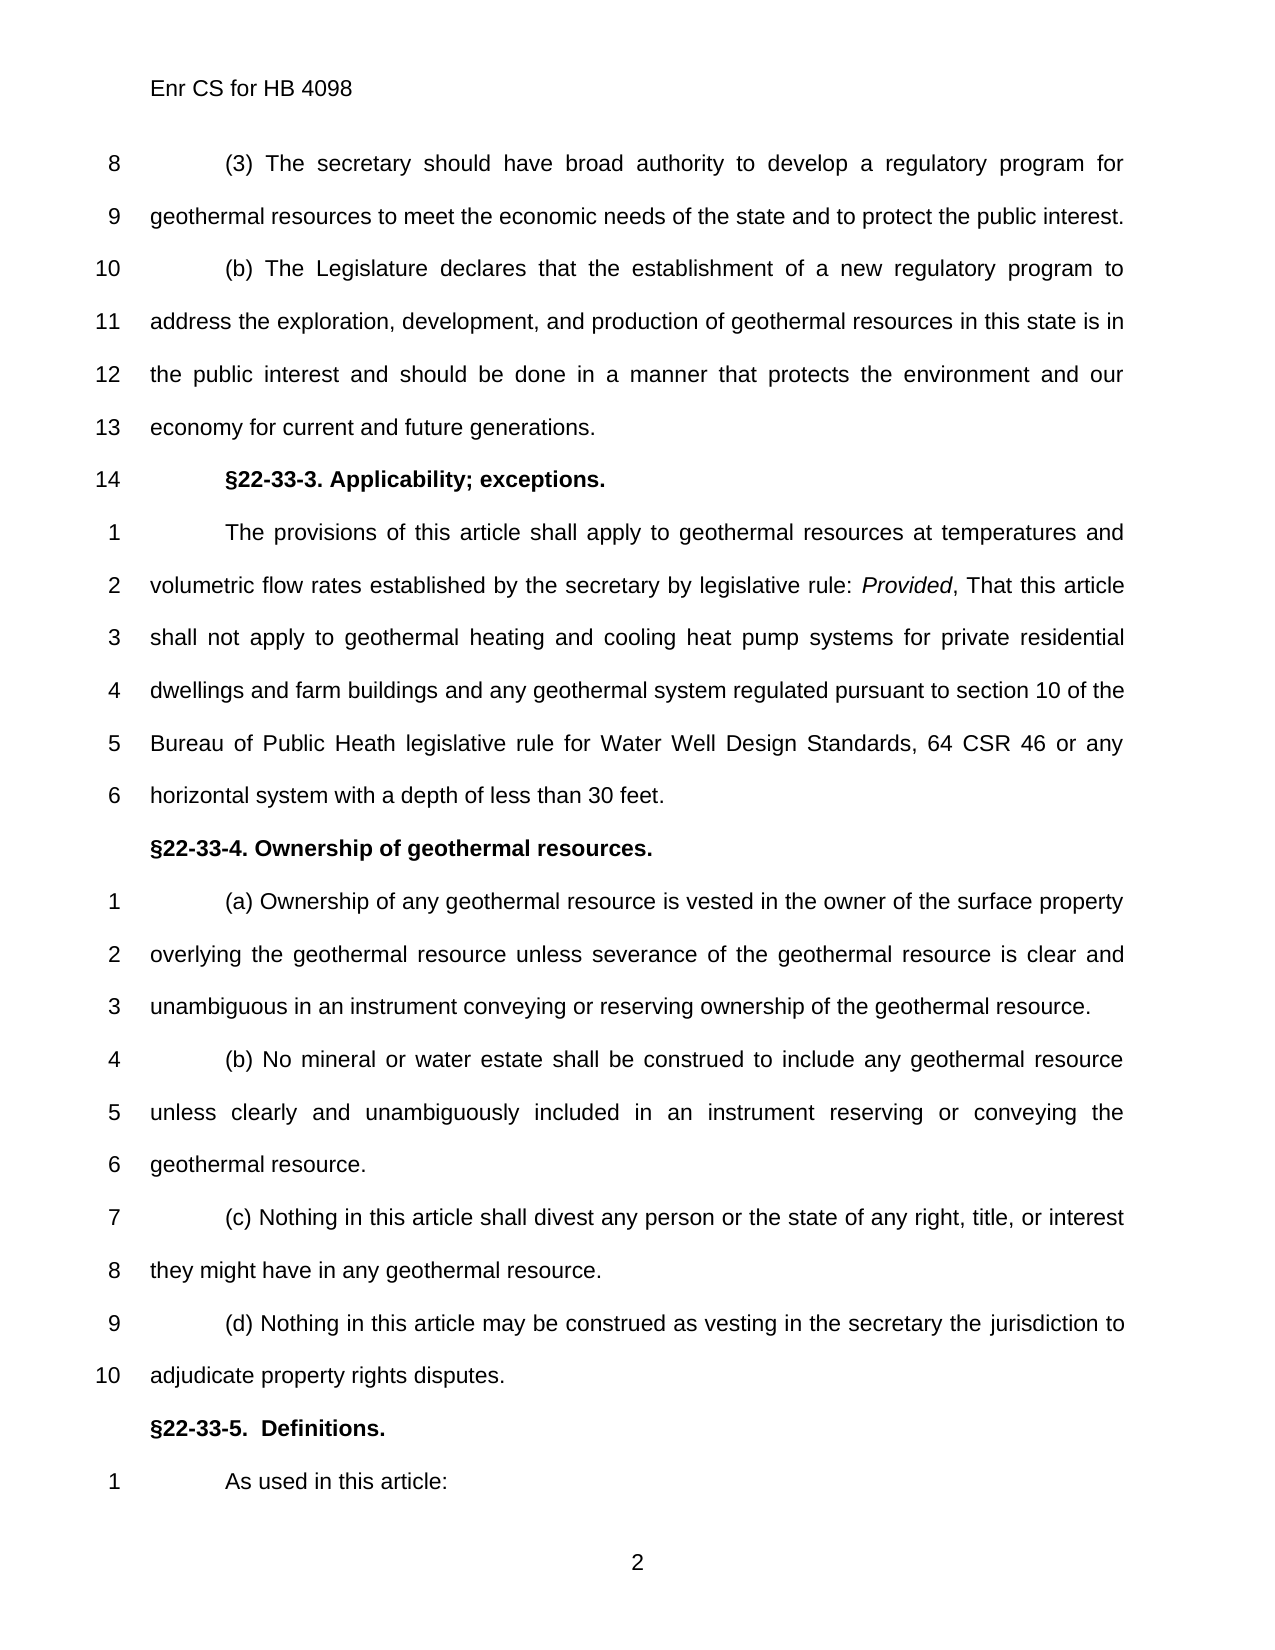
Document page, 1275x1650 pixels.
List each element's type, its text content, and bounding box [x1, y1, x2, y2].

text (b) The Legislature declares that the establishment of a new regulatory program to address the exploration, development, and production of geothermal resources in this state is in the public interest and should be done in a manner that protects the environment and our economy for current and future generations. [150, 255, 1125, 440]
subtitle (c) Nothing in this article shall divest any person or the state of any right, title, or interest they might have in any geothermal resource. [150, 1204, 1125, 1283]
subtitle §22-33-5. Definitions. [150, 1415, 1125, 1441]
subtitle (d) Nothing in this article may be construed as vesting in the secretary the jurisdiction to adjudicate property rights disputes. [150, 1309, 1125, 1389]
subtitle The provisions of this article shall apply to geothermal resources at temperatures and volumetric flow rates established by the secretary by legislative rule: Provided, That this article shall not apply to geothermal heating and cooling heat pump systems for private residential dwellings and farm buildings and any geothermal system regulated pursuant to section 10 of the Bureau of Public Heath legislative rule for Water Well Design Standards, 64 CSR 46 or any horizontal system with a depth of less than 30 feet. [150, 519, 1125, 809]
subtitle (a) Ownership of any geothermal resource is vested in the owner of the surface property overlying the geothermal resource unless severance of the geothermal resource is clear and unambiguous in an instrument conveying or reserving ownership of the geothermal resource. [150, 888, 1125, 1020]
text §22-33-3. Applicability; exceptions. [225, 466, 1125, 493]
subtitle As used in this article: [150, 1468, 1125, 1494]
subtitle (b) No mineral or water estate shall be construed to include any geothermal resource unless clearly and unambiguously included in an instrument reserving or conveying the geothermal resource. [150, 1046, 1125, 1178]
subtitle §22-33-4. Ownership of geothermal resources. [150, 835, 1125, 862]
subtitle (3) The secretary should have broad authority to develop a regulatory program for geothermal resources to meet the economic needs of the state and to protect the public interest. [150, 150, 1125, 229]
